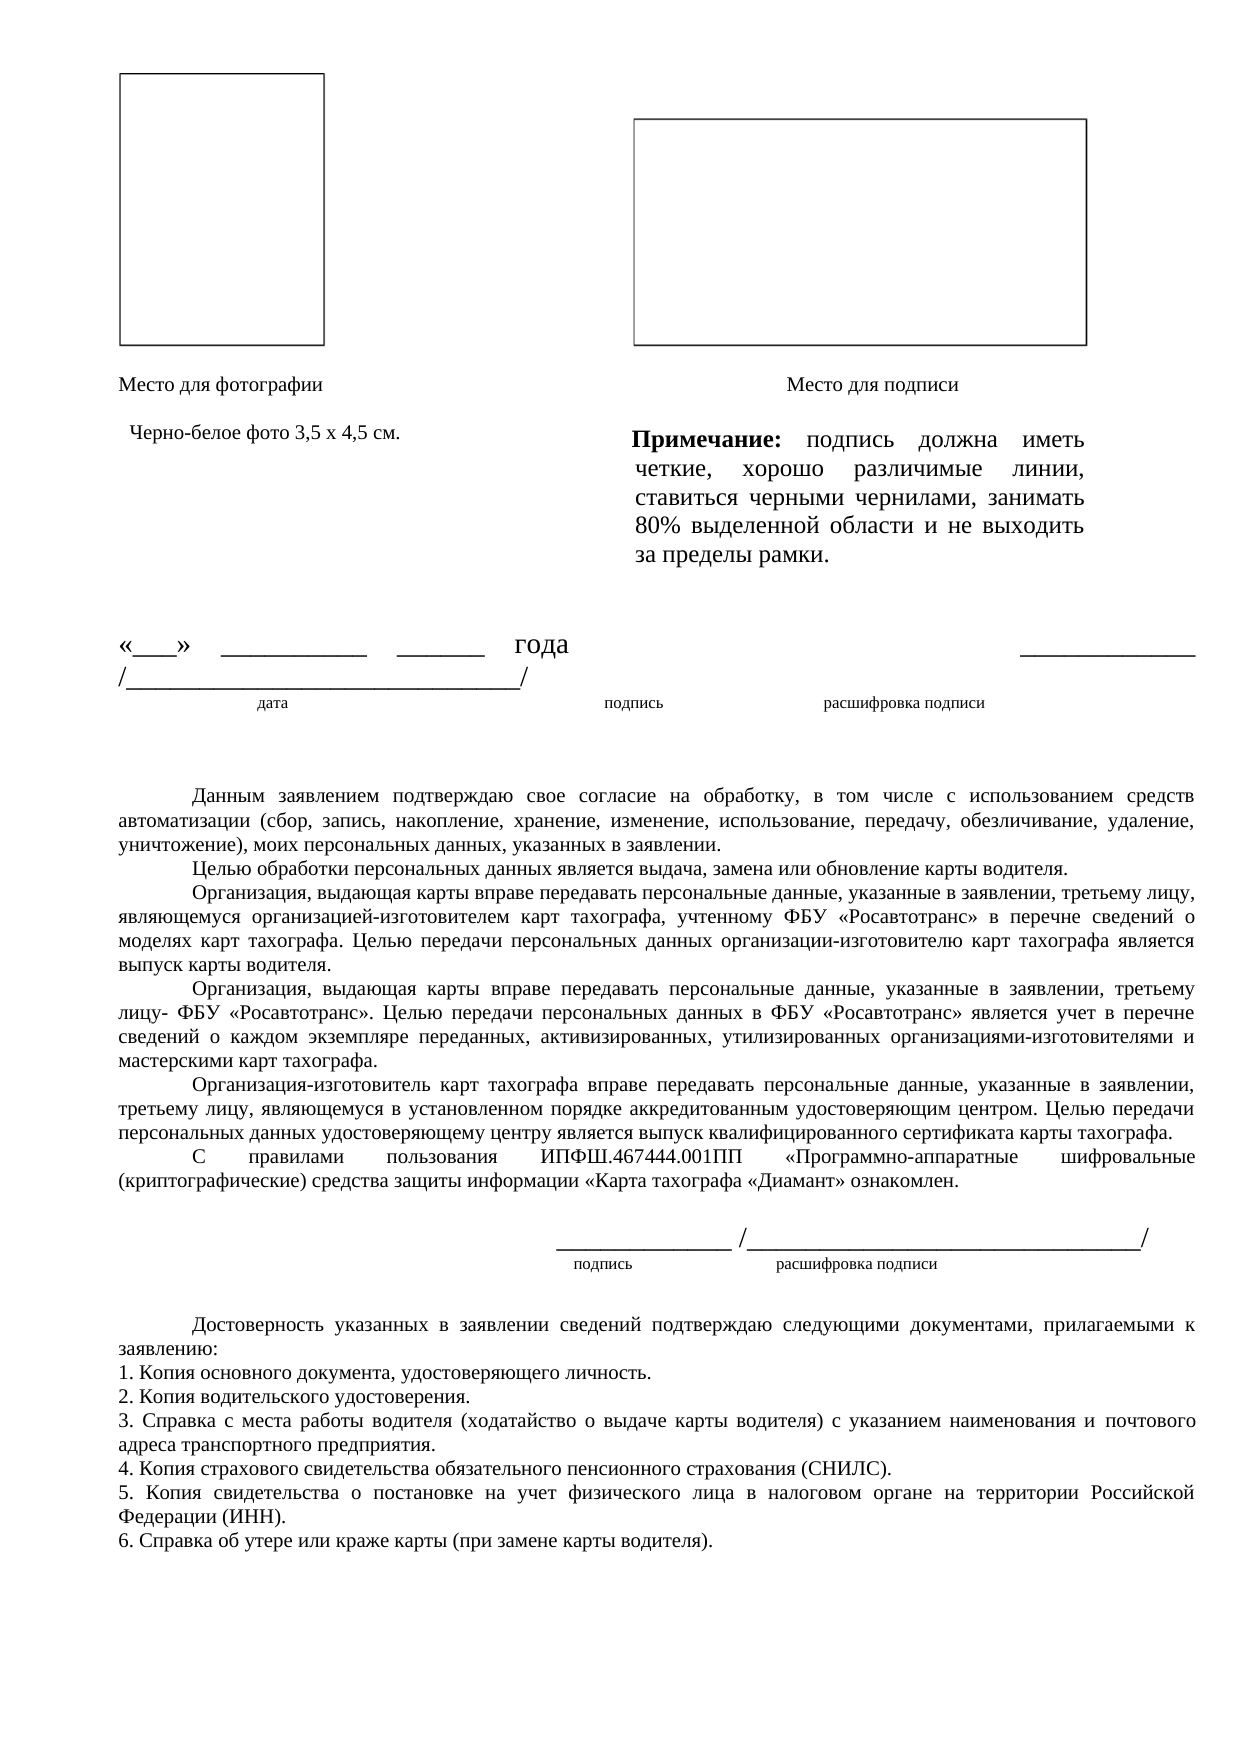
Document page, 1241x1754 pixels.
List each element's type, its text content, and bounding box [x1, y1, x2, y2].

text «___» __________ ______ года ____________ /___________________________/ [118, 626, 1196, 693]
text ____________ /___________________________/ [118, 1221, 1196, 1254]
table_header Примечание: подпись должна иметь четкие, хорошо различимые линии, ставиться черными чернилами, занимать 80% выделенной области и не выходить за пределы рамки. [620, 396, 1199, 592]
text дата подпись расшифровка подписи [118, 693, 1196, 726]
text Целью обработки персональных данных является выдача, замена или обновление карты водителя. [118, 856, 1196, 880]
text 5. Копия свидетельства о постановке на учет физического лица в налоговом органе на территории Российской Федерации (ИНН). [118, 1480, 1196, 1528]
text Место для фотографии Место для подписи [118, 372, 1196, 396]
picture [633, 117, 1091, 348]
text 4. Копия страхового свидетельства обязательного пенсионного страхования (СНИЛС). [118, 1456, 1196, 1480]
text 6. Справка об утере или краже карты (при замене карты водителя). [118, 1528, 1196, 1552]
text Данным заявлением подтверждаю свое согласие на обработку, в том числе с использованием средств автоматизации (сбор, запись, накопление, хранение, изменение, использование, передачу, обезличивание, удаление, уничтожение), моих персональных данных, указанных в заявлении. [118, 783, 1196, 856]
text Организация, выдающая карты вправе передавать персональные данные, указанные в заявлении, третьему лицу- ФБУ «Росавтотранс». Целью передачи персональных данных в ФБУ «Росавтотранс» является учет в перечне сведений о каждом экземпляре переданных, активизированных, утилизированных организациями-изготовителями и мастерскими карт тахографа. [118, 976, 1196, 1072]
text 2. Копия водительского удостоверения. [118, 1384, 1196, 1408]
text 3. Справка с места работы водителя (ходатайство о выдаче карты водителя) с указанием наименования и почтового адреса транспортного предприятия. [118, 1408, 1196, 1456]
text Организация, выдающая карты вправе передавать персональные данные, указанные в заявлении, третьему лицу, являющемуся организацией-изготовителем карт тахографа, учтенному ФБУ «Росавтотранс» в перечне сведений о моделях карт тахографа. Целью передачи персональных данных организации-изготовителю карт тахографа является выпуск карты водителя. [118, 880, 1196, 976]
text подпись расшифровка подписи [118, 1254, 1196, 1288]
text С правилами пользования ИПФШ.467444.001ПП «Программно-аппаратные шифровальные (криптографические) средства защиты информации «Карта тахографа «Диамант» ознакомлен. [118, 1144, 1196, 1192]
text Организация-изготовитель карт тахографа вправе передавать персональные данные, указанные в заявлении, третьему лицу, являющемуся в установленном порядке аккредитованным удостоверяющим центром. Целью передачи персональных данных удостоверяющему центру является выпуск квалифицированного сертификата карты тахографа. [118, 1072, 1196, 1144]
table_header Черно-белое фото 3,5 х 4,5 см. [118, 396, 620, 592]
picture [118, 73, 328, 348]
text 1. Копия основного документа, удостоверяющего личность. [118, 1360, 1196, 1384]
text Достоверность указанных в заявлении сведений подтверждаю следующими документами, прилагаемыми к заявлению: [118, 1312, 1196, 1360]
